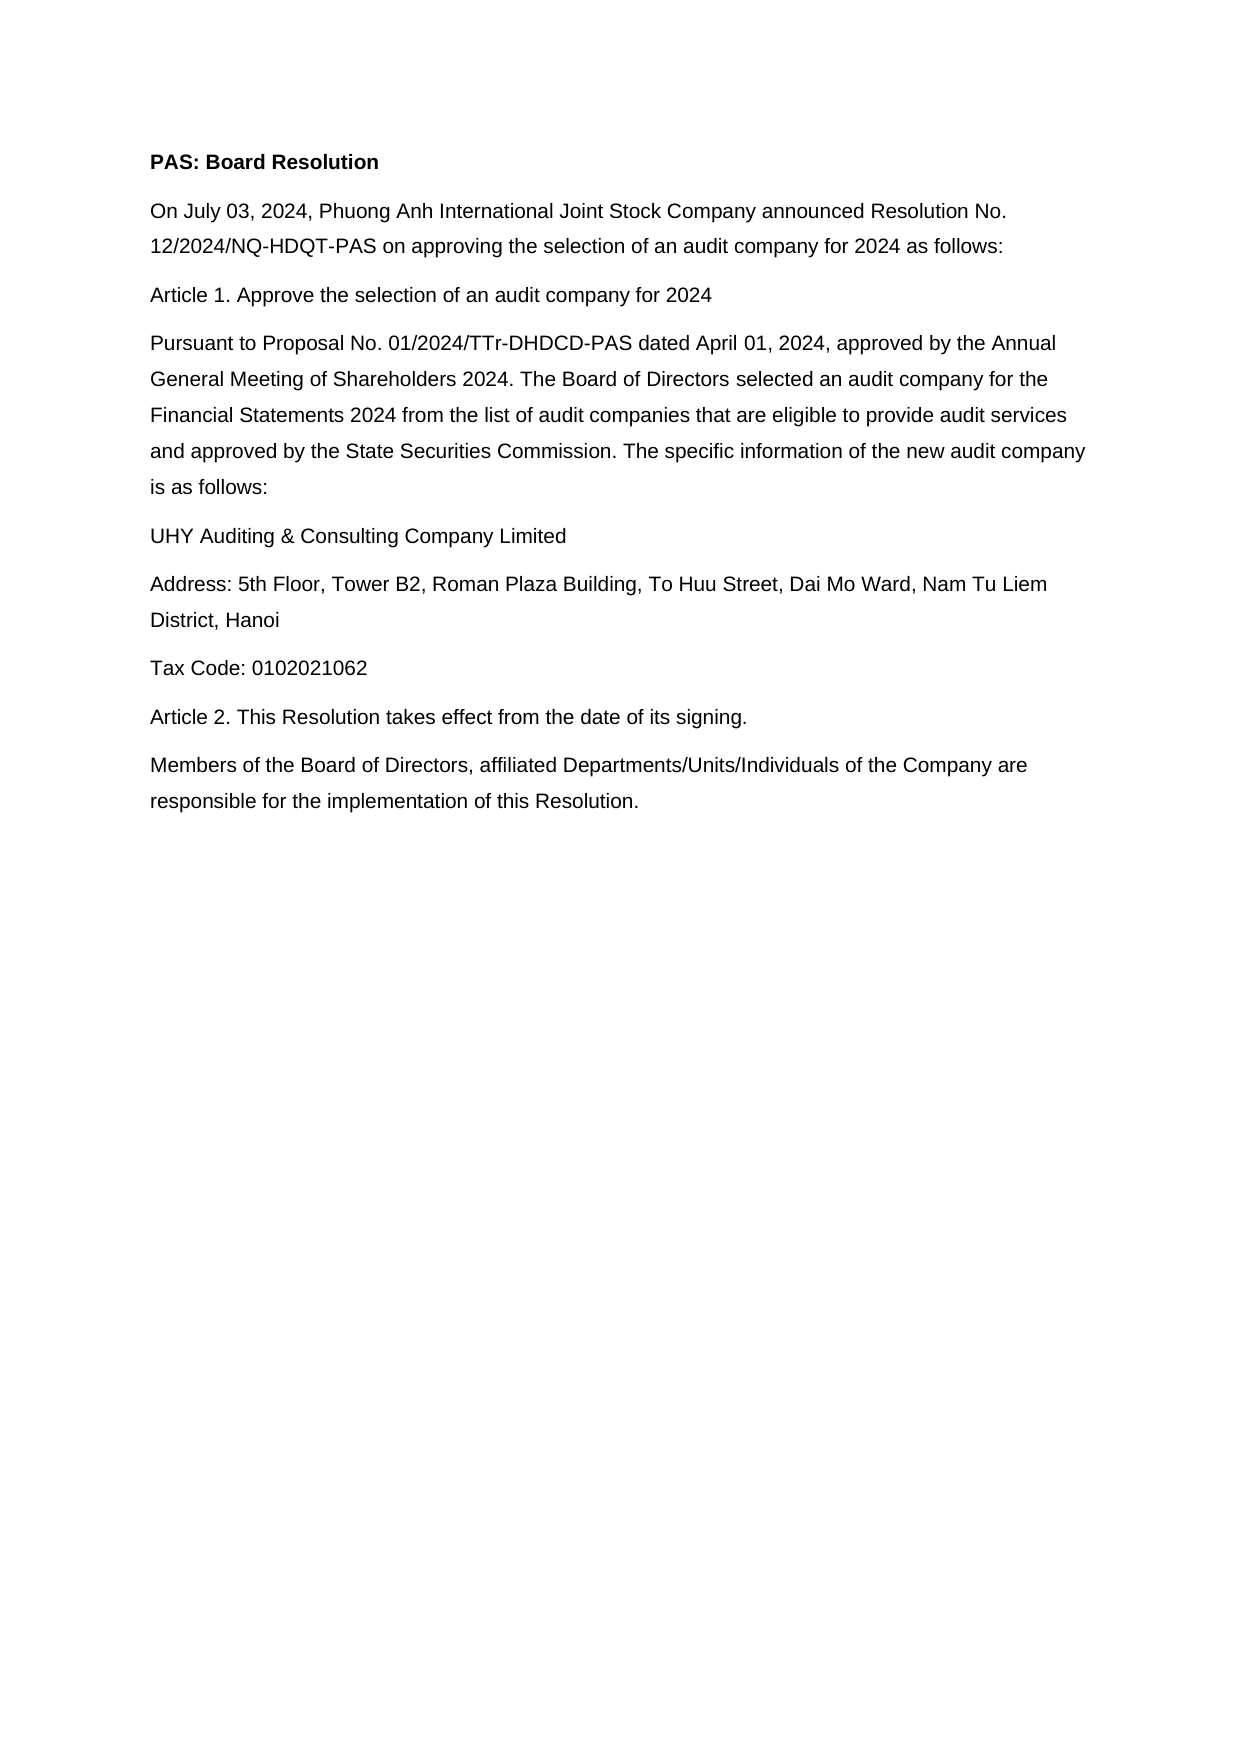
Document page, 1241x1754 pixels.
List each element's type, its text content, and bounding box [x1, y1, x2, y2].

text On July 03, 2024, Phuong Anh International Joint Stock Company announced Resolution No. 12/2024/NQ-HDQT-PAS on approving the selection of an audit company for 2024 as follows: [150, 198, 1090, 258]
text Pursuant to Proposal No. 01/2024/TTr-DHDCD-PAS dated April 01, 2024, approved by the Annual General Meeting of Shareholders 2024. The Board of Directors selected an audit company for the Financial Statements 2024 from the list of audit companies that are eligible to provide audit services and approved by the State Securities Commission. The specific information of the new audit company is as follows: [150, 331, 1090, 499]
text Members of the Board of Directors, affiliated Departments/Units/Individuals of the Company are responsible for the implementation of this Resolution. [150, 753, 1090, 813]
text ‎‎Article 2. This Resolution takes effect from the date of its signing. [150, 705, 1090, 729]
text Tax Code: 0102021062 [150, 656, 1090, 680]
text Address: 5th Floor, Tower B2, Roman Plaza Building, To Huu Street, Dai Mo Ward, Nam Tu Liem District, Hanoi [150, 572, 1090, 632]
text UHY Auditing & Consulting Company Limited [150, 523, 1090, 547]
text PAS: Board Resolution [150, 150, 1090, 174]
text ‎‎Article 1. Approve the selection of an audit company for 2024 [150, 283, 1090, 307]
